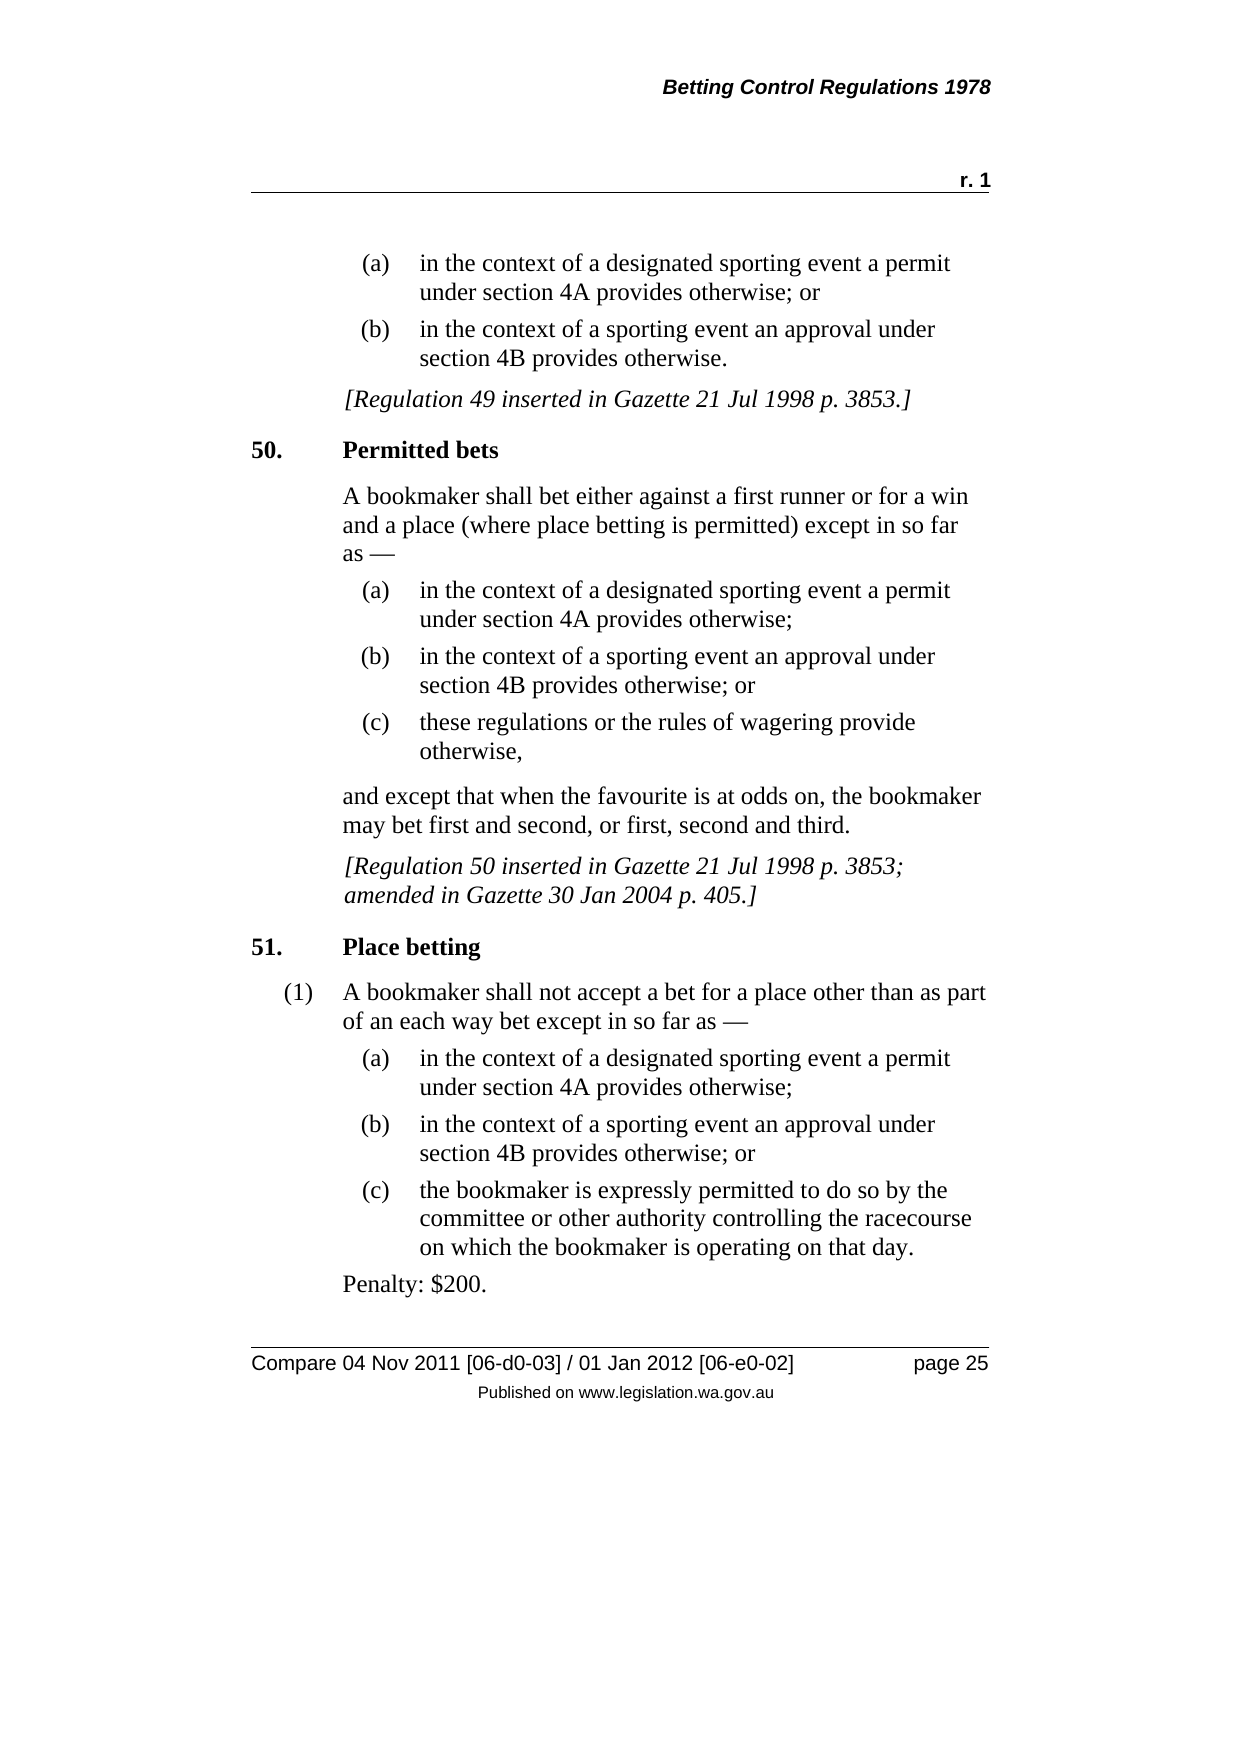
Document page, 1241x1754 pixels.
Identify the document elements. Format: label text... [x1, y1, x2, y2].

text (a) in the context of a designated sporting event a permit under section 4A provides otherwise; [251, 1043, 989, 1101]
text (b) in the context of a sporting event an approval under section 4B provides otherwise; or [251, 641, 989, 699]
text A bookmaker shall bet either against a first runner or for a win and a place (where place betting is permitted) except in so far as — [251, 481, 989, 567]
text Penalty: $200. [251, 1269, 989, 1298]
text (a) in the context of a designated sporting event a permit under section 4A provides otherwise; [251, 576, 989, 633]
text (b) in the context of a sporting event an approval under section 4B provides otherwise. [251, 314, 989, 371]
text (c) these regulations or the rules of wagering provide otherwise, [251, 707, 989, 765]
text and except that when the favourite is at odds on, the bookmaker may bet first and second, or first, second and third. [251, 781, 989, 839]
text [Regulation 50 inserted in Gazette 21 Jul 1998 p. 3853; amended in Gazette 30 Jan 2004 p. 405.] [251, 851, 989, 909]
text (a) in the context of a designated sporting event a permit under section 4A provides otherwise; or [251, 248, 989, 306]
text (c) the bookmaker is expressly permitted to do so by the committee or other authority controlling the racecourse on which the bookmaker is operating on that day. [251, 1175, 989, 1261]
subtitle 50. Permitted bets [251, 436, 989, 464]
text [Regulation 49 inserted in Gazette 21 Jul 1998 p. 3853.] [251, 384, 989, 413]
subtitle 51. Place betting [251, 932, 989, 961]
text (1) A bookmaker shall not accept a bet for a place other than as part of an each way bet except in so far as — [251, 977, 989, 1035]
text (b) in the context of a sporting event an approval under section 4B provides otherwise; or [251, 1109, 989, 1166]
